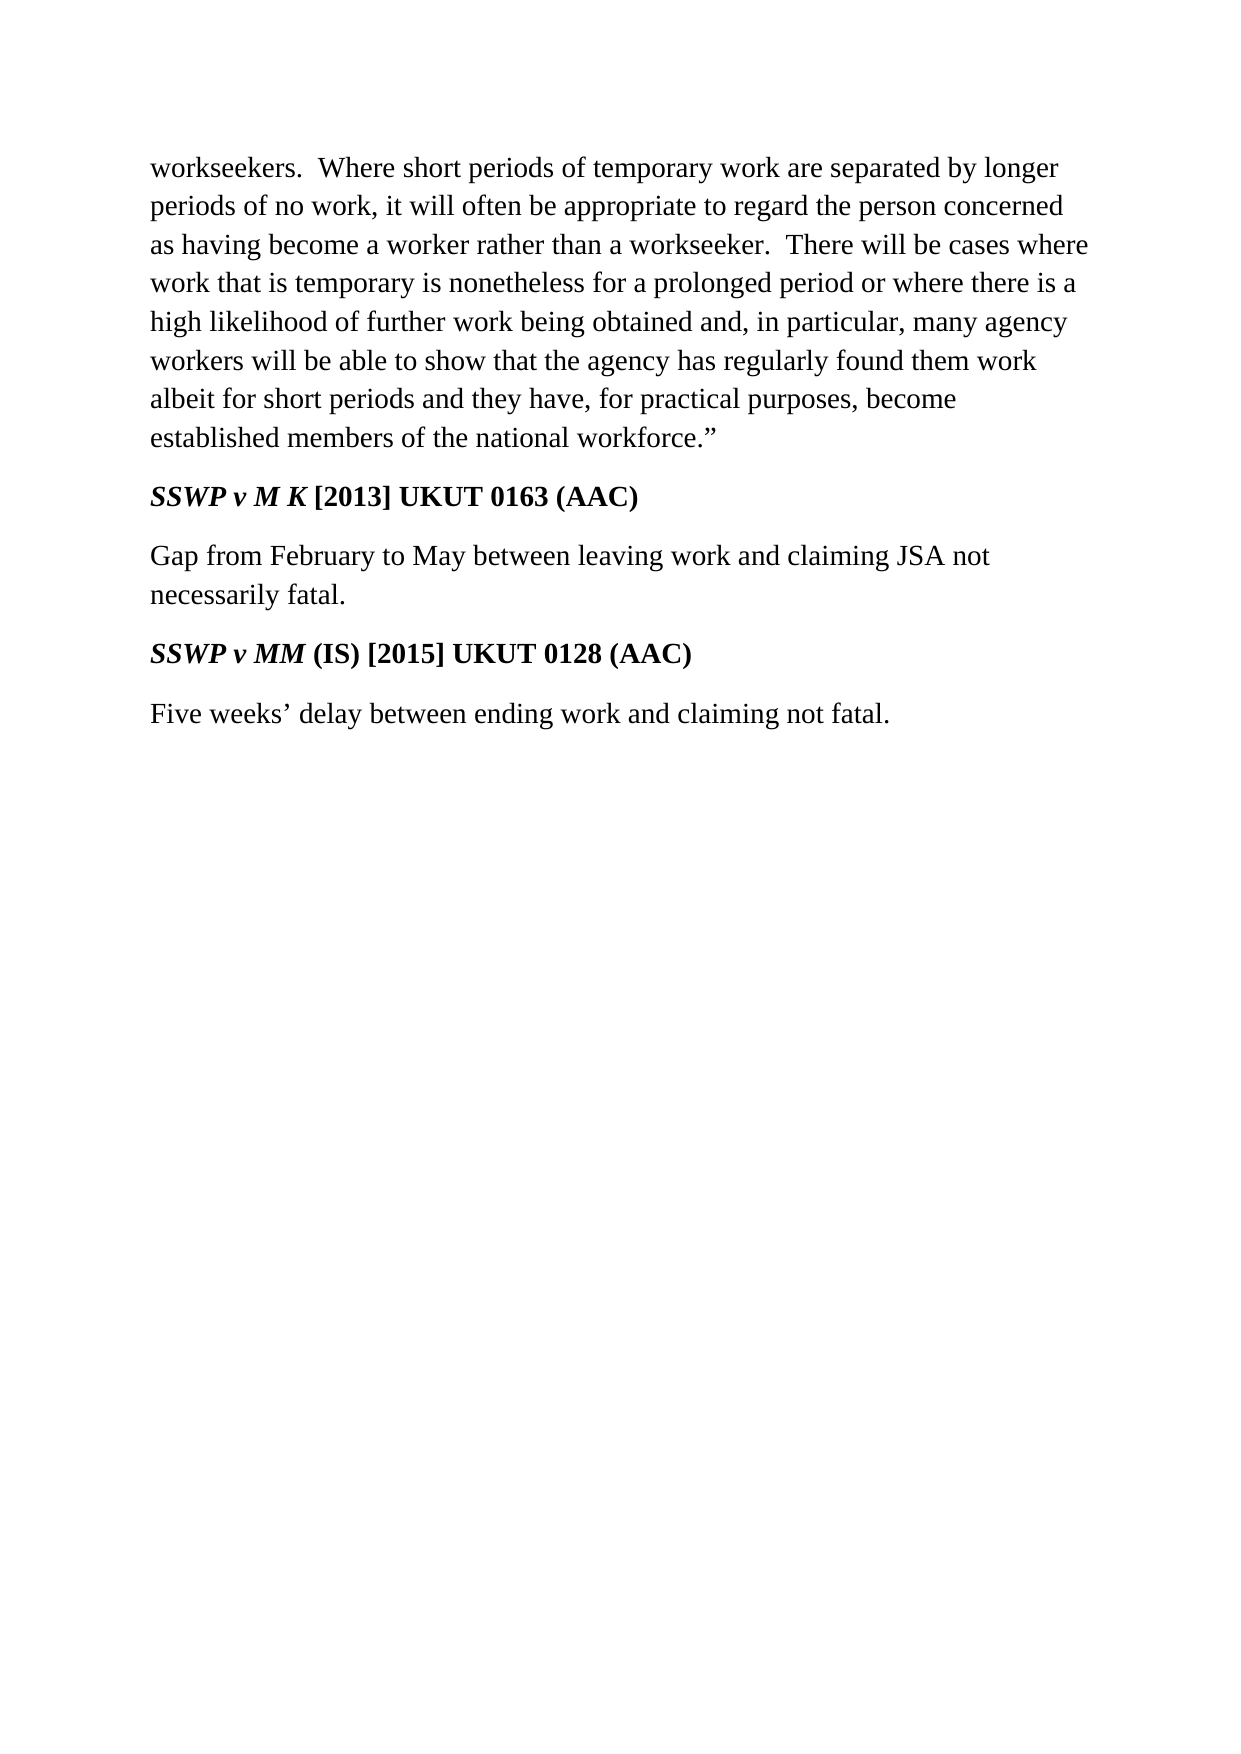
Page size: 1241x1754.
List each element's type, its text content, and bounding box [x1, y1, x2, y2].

text Gap from February to May between leaving work and claiming JSA not necessarily fatal. [150, 538, 1090, 611]
text Five weeks’ delay between ending work and claiming not fatal. [150, 696, 1090, 729]
text SSWP v MM (IS) [2015] UKUT 0128 (AAC) [150, 636, 1090, 670]
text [150, 150, 1090, 453]
text SSWP v M K [2013] UKUT 0163 (AAC) [150, 479, 1090, 513]
